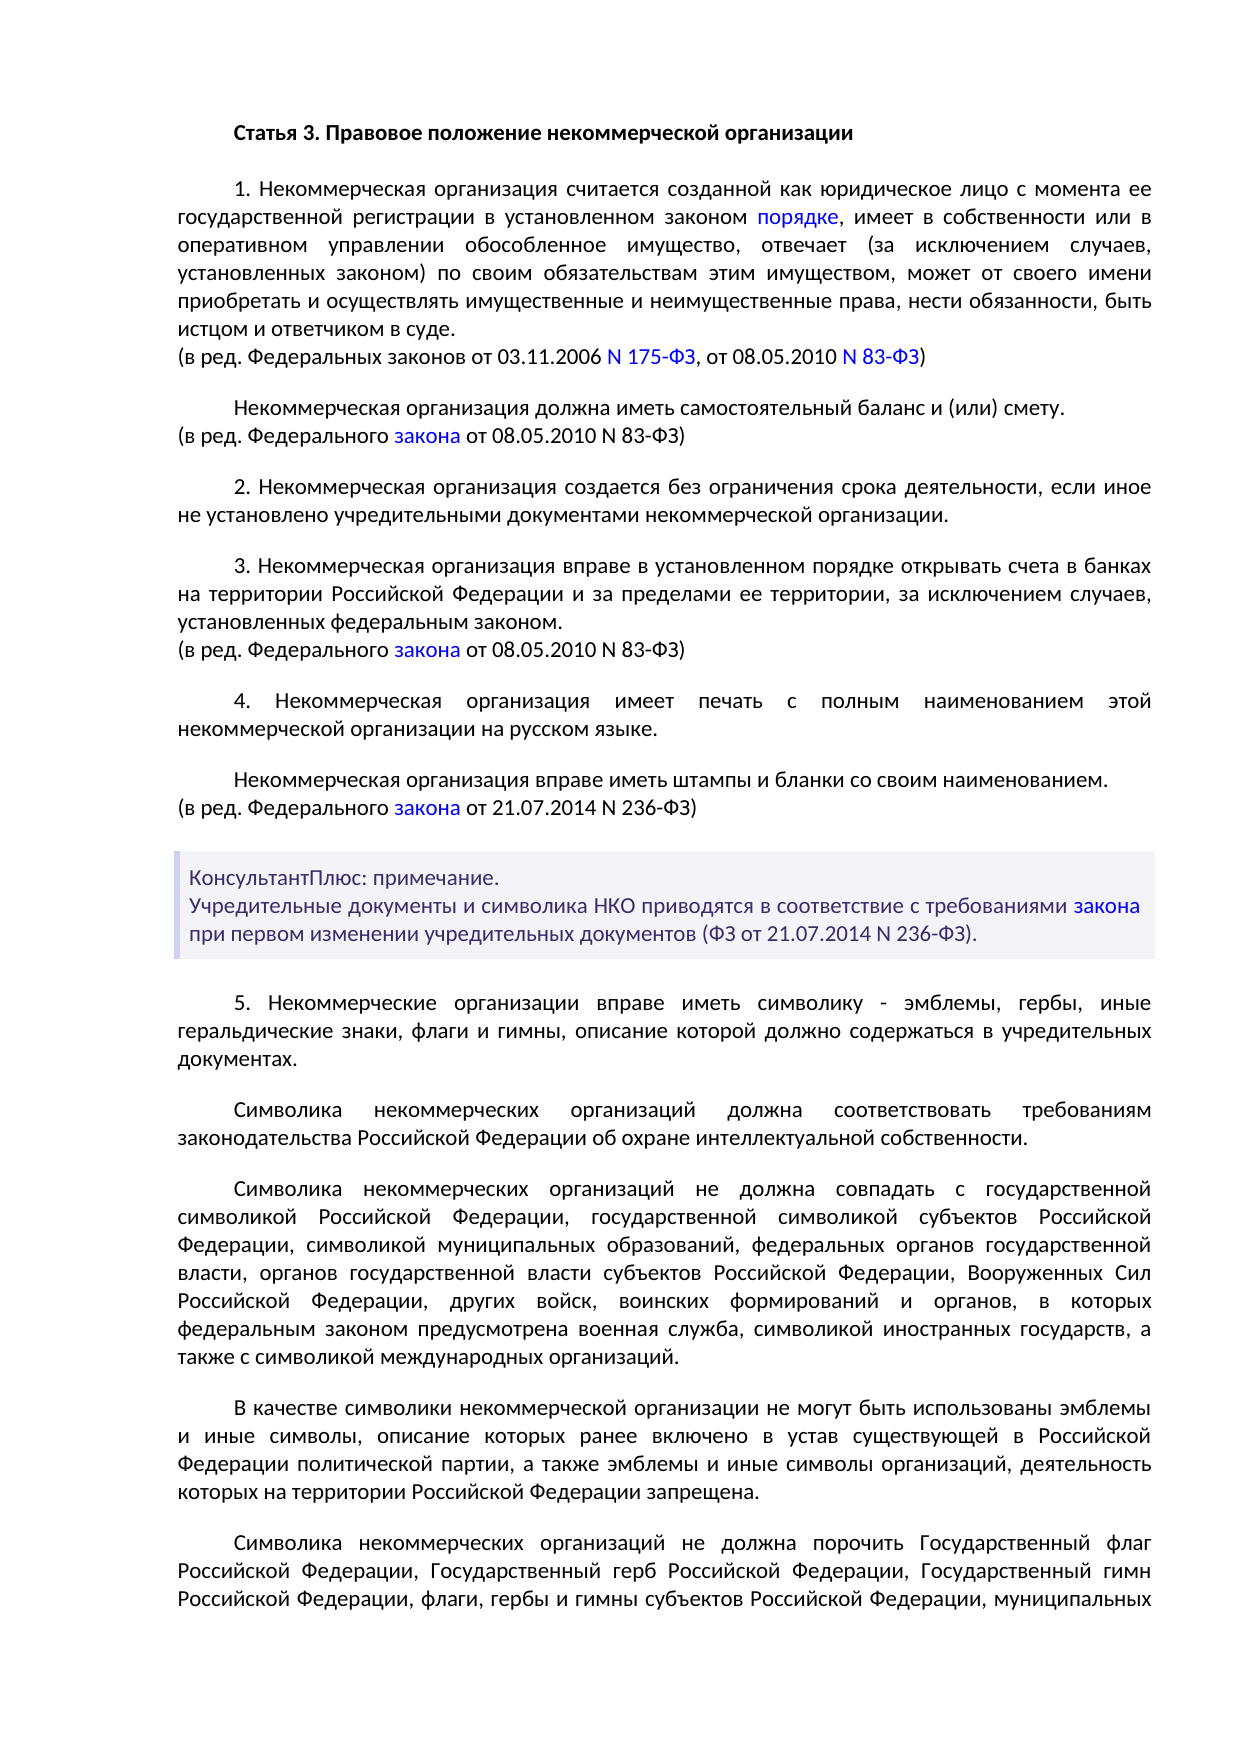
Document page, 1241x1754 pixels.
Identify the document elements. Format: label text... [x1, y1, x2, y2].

text 3. Некоммерческая организация вправе в установленном порядке открывать счета в банках на территории Российской Федерации и за пределами ее территории, за исключением случаев, установленных федеральным законом. [177, 551, 1152, 635]
text Некоммерческая организация вправе иметь штампы и бланки со своим наименованием. [177, 765, 1152, 793]
text 1. Некоммерческая организация считается созданной как юридическое лицо с момента ее государственной регистрации в установленном законом порядке, имеет в собственности или в оперативном управлении обособленное имущество, отвечает (за исключением случаев, установленных законом) по своим обязательствам этим имуществом, может от своего имени приобретать и осуществлять имущественные и неимущественные права, нести обязанности, быть истцом и ответчиком в суде. [177, 174, 1152, 342]
table_header КонсультантПлюс: примечание. Учредительные документы и символика НКО приводятся в соответствие с требованиями закона при первом изменении учредительных документов (ФЗ от 21.07.2014 N 236-ФЗ). [180, 851, 1149, 959]
text (в ред. Федерального закона от 21.07.2014 N 236-ФЗ) [177, 793, 1152, 821]
text (в ред. Федеральных законов от 03.11.2006 N 175-ФЗ, от 08.05.2010 N 83-ФЗ) [177, 342, 1152, 370]
text (в ред. Федерального закона от 08.05.2010 N 83-ФЗ) [177, 635, 1152, 663]
text (в ред. Федерального закона от 08.05.2010 N 83-ФЗ) [177, 421, 1152, 449]
text Символика некоммерческих организаций не должна совпадать с государственной символикой Российской Федерации, государственной символикой субъектов Российской Федерации, символикой муниципальных образований, федеральных органов государственной власти, органов государственной власти субъектов Российской Федерации, Вооруженных Сил Российской Федерации, других войск, воинских формирований и органов, в которых федеральным законом предусмотрена военная служба, символикой иностранных государств, а также с символикой международных организаций. [177, 1174, 1152, 1370]
text 4. Некоммерческая организация имеет печать с полным наименованием этой некоммерческой организации на русском языке. [177, 686, 1152, 742]
text 5. Некоммерческие организации вправе иметь символику - эмблемы, гербы, иные геральдические знаки, флаги и гимны, описание которой должно содержаться в учредительных документах. [177, 988, 1152, 1072]
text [177, 1528, 1152, 1612]
text Символика некоммерческих организаций должна соответствовать требованиям законодательства Российской Федерации об охране интеллектуальной собственности. [177, 1095, 1152, 1151]
text В качестве символики некоммерческой организации не могут быть использованы эмблемы и иные символы, описание которых ранее включено в устав существующей в Российской Федерации политической партии, а также эмблемы и иные символы организаций, деятельность которых на территории Российской Федерации запрещена. [177, 1393, 1152, 1505]
title Статья 3. Правовое положение некоммерческой организации [177, 118, 1152, 146]
text Некоммерческая организация должна иметь самостоятельный баланс и (или) смету. [177, 393, 1152, 421]
text 2. Некоммерческая организация создается без ограничения срока деятельности, если иное не установлено учредительными документами некоммерческой организации. [177, 472, 1152, 528]
